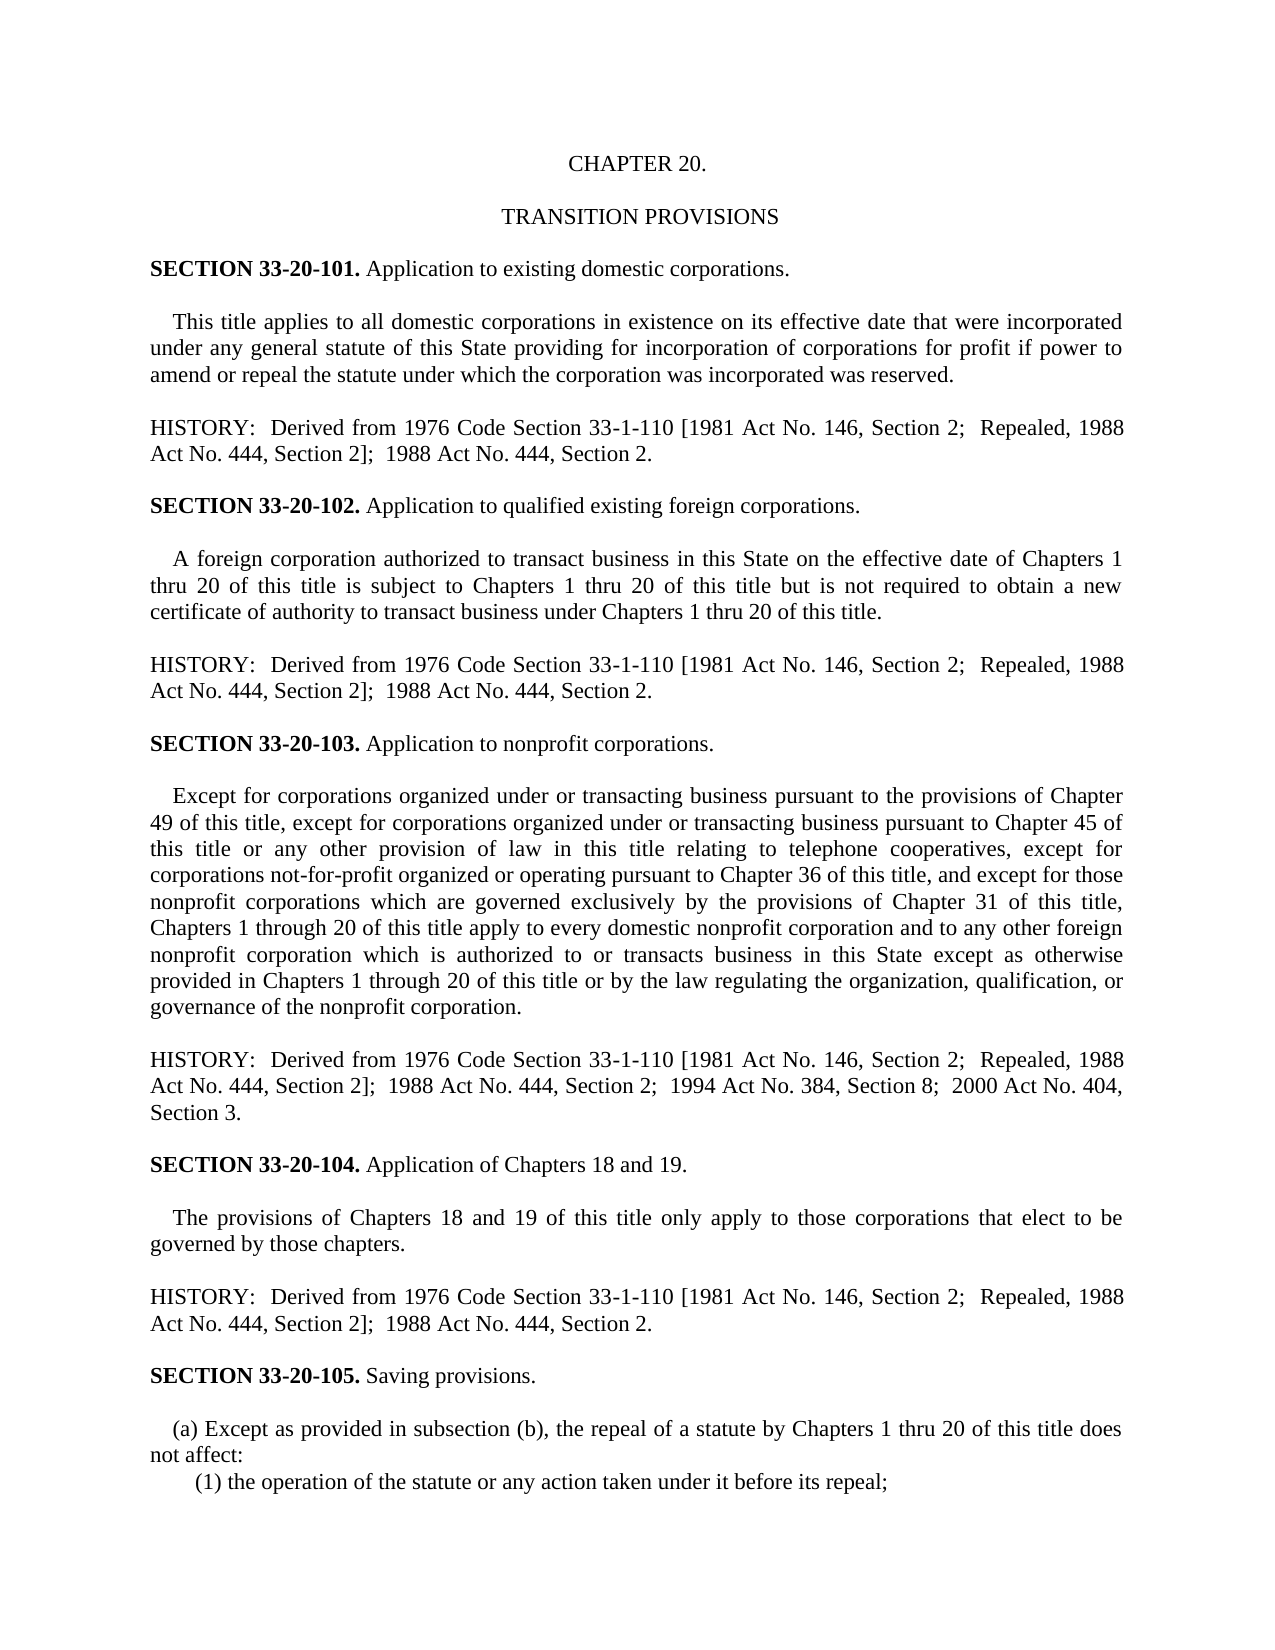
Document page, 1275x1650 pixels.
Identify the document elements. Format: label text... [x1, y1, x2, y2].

text (1) the operation of the statute or any action taken under it before its repeal; [150, 1468, 1125, 1494]
text A foreign corporation authorized to transact business in this State on the effective date of Chapters 1 thru 20 of this title is subject to Chapters 1 thru 20 of this title but is not required to obtain a new certificate of authority to transact business under Chapters 1 thru 20 of this title. [150, 545, 1125, 624]
text SECTION 33-20-104. Application of Chapters 18 and 19. [150, 1151, 1125, 1178]
text SECTION 33-20-101. Application to existing domestic corporations. [150, 255, 1125, 282]
text TRANSITION PROVISIONS [150, 203, 1125, 229]
text HISTORY: Derived from 1976 Code Section 33-1-110 [1981 Act No. 146, Section 2; Repealed, 1988 Act No. 444, Section 2]; 1988 Act No. 444, Section 2. [150, 651, 1125, 703]
text (a) Except as provided in subsection (b), the repeal of a statute by Chapters 1 thru 20 of this title does not affect: [150, 1415, 1125, 1468]
text This title applies to all domestic corporations in existence on its effective date that were incorporated under any general statute of this State providing for incorporation of corporations for profit if power to amend or repeal the statute under which the corporation was incorporated was reserved. [150, 308, 1125, 387]
text SECTION 33-20-102. Application to qualified existing foreign corporations. [150, 493, 1125, 519]
text CHAPTER 20. [150, 150, 1125, 176]
text SECTION 33-20-105. Saving provisions. [150, 1362, 1125, 1389]
text HISTORY: Derived from 1976 Code Section 33-1-110 [1981 Act No. 146, Section 2; Repealed, 1988 Act No. 444, Section 2]; 1988 Act No. 444, Section 2; 1994 Act No. 384, Section 8; 2000 Act No. 404, Section 3. [150, 1046, 1125, 1125]
text HISTORY: Derived from 1976 Code Section 33-1-110 [1981 Act No. 146, Section 2; Repealed, 1988 Act No. 444, Section 2]; 1988 Act No. 444, Section 2. [150, 413, 1125, 466]
text Except for corporations organized under or transacting business pursuant to the provisions of Chapter 49 of this title, except for corporations organized under or transacting business pursuant to Chapter 45 of this title or any other provision of law in this title relating to telephone cooperatives, except for corporations not-for-profit organized or operating pursuant to Chapter 36 of this title, and except for those nonprofit corporations which are governed exclusively by the provisions of Chapter 31 of this title, Chapters 1 through 20 of this title apply to every domestic nonprofit corporation and to any other foreign nonprofit corporation which is authorized to or transacts business in this State except as otherwise provided in Chapters 1 through 20 of this title or by the law regulating the organization, qualification, or governance of the nonprofit corporation. [150, 782, 1125, 1020]
text SECTION 33-20-103. Application to nonprofit corporations. [150, 730, 1125, 756]
text HISTORY: Derived from 1976 Code Section 33-1-110 [1981 Act No. 146, Section 2; Repealed, 1988 Act No. 444, Section 2]; 1988 Act No. 444, Section 2. [150, 1283, 1125, 1336]
text The provisions of Chapters 18 and 19 of this title only apply to those corporations that elect to be governed by those chapters. [150, 1204, 1125, 1257]
